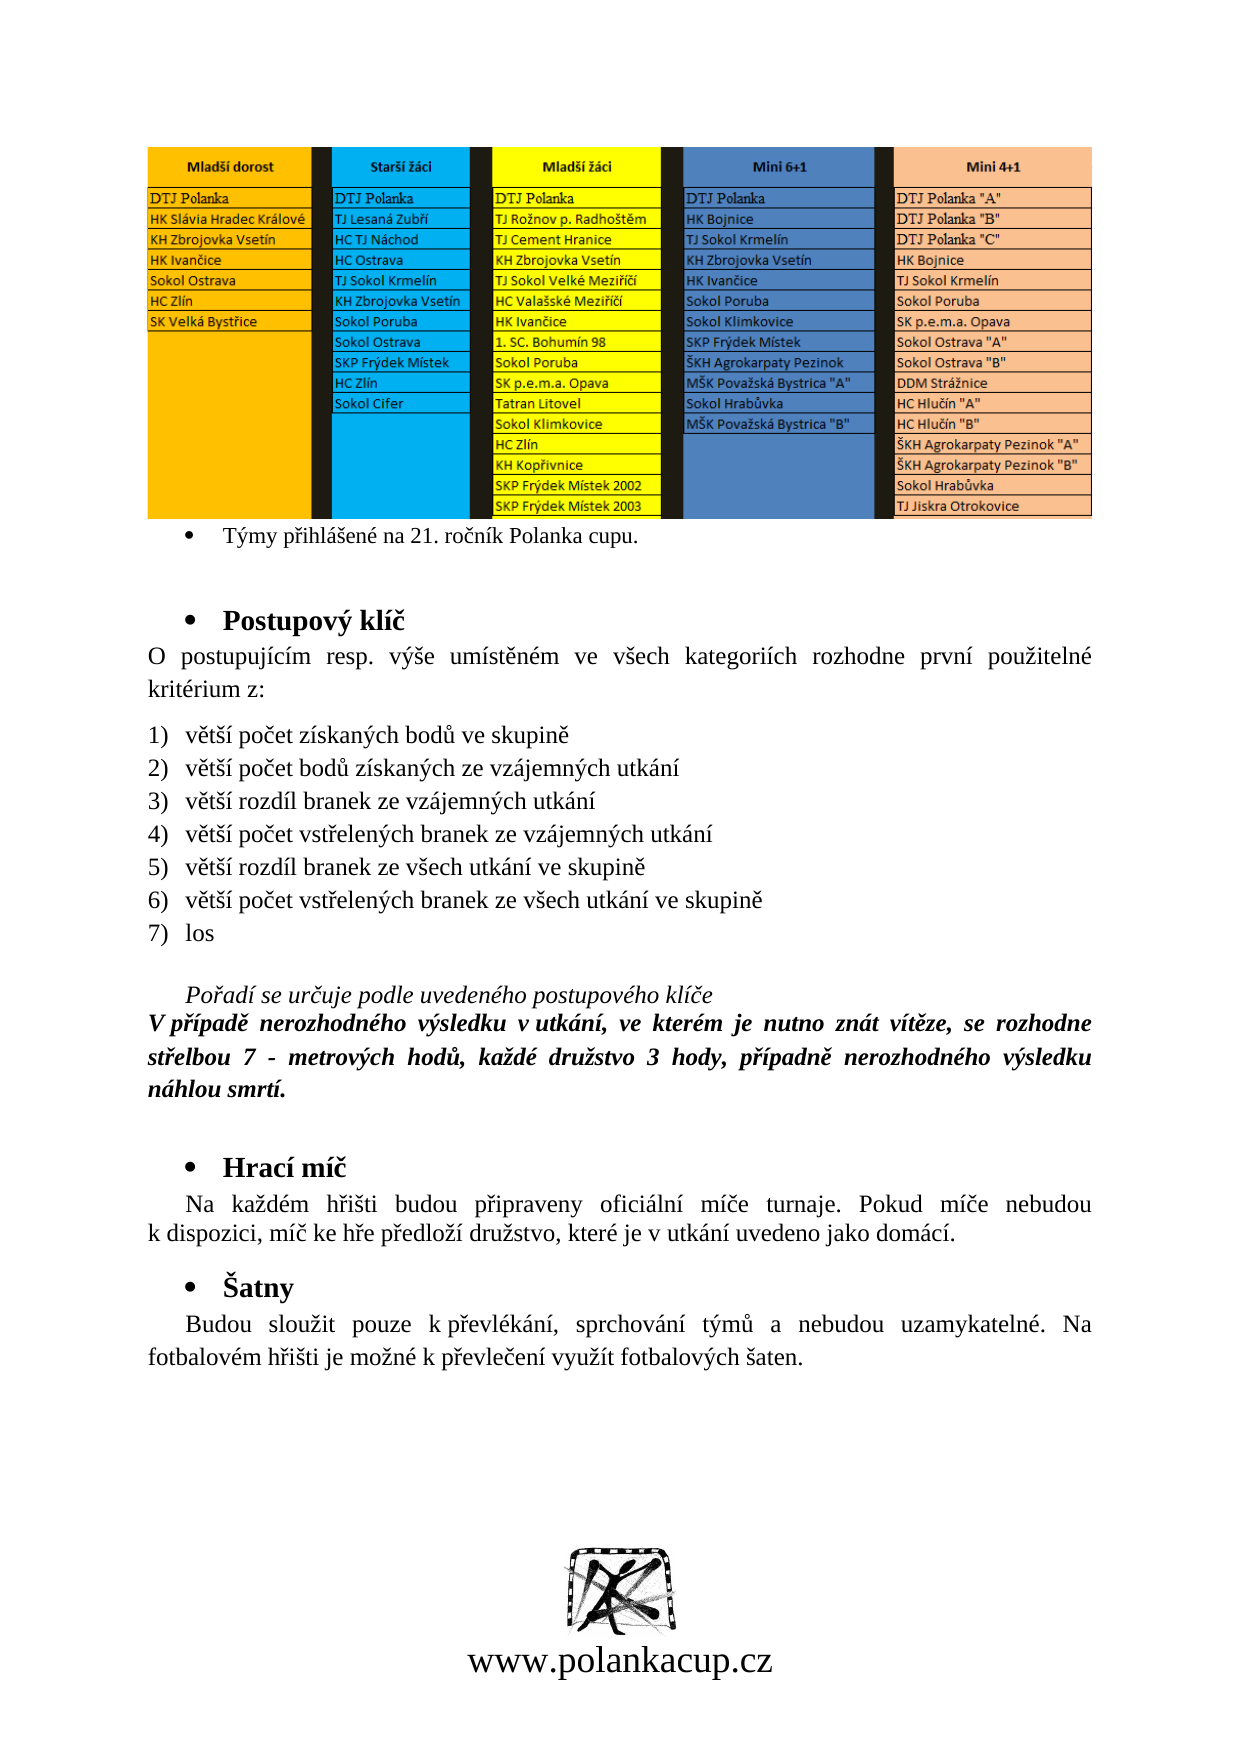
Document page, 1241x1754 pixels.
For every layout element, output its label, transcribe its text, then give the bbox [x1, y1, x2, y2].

list větší počet vstřelených branek ze vzájemných utkání [148, 819, 1093, 848]
list větší počet bodů získaných ze vzájemných utkání [148, 753, 1093, 782]
subtitle Šatny [185, 1271, 1093, 1304]
list los [148, 918, 1093, 947]
list Pořadí se určuje podle uvedeného postupového klíče [185, 980, 1093, 1008]
list větší rozdíl branek ze všech utkání ve skupině [148, 852, 1093, 881]
picture [563, 1547, 677, 1637]
picture [397, 193, 402, 202]
text Budou sloužit pouze k převlékání, sprchování týmů a nebudou uzamykatelné. Na fotbalovém hřišti je možné k převlečení využít fotbalových šaten. [148, 1309, 1093, 1371]
picture [147, 147, 332, 519]
list větší počet získaných bodů ve skupině [148, 720, 1093, 749]
list větší rozdíl branek ze vzájemných utkání [148, 786, 1093, 815]
text O postupujícím resp. výše umístěném ve všech kategoriích rozhodne první použitelné kritérium z: [148, 641, 1093, 703]
text Na každém hřišti budou připraveny oficiální míče turnaje. Pokud míče nebudou k dispozici, míč ke hře předloží družstvo, které je v utkání uvedeno jako domácí. [148, 1189, 1093, 1246]
text V případě nerozhodného výsledku v utkání, ve kterém je nutno znát vítěze, se rozhodne střelbou 7 - metrových hodů, každé družstvo 3 hody, případně nerozhodného výsledku náhlou smrtí. [148, 1008, 1093, 1103]
picture [471, 147, 1093, 519]
list Týmy přihlášené na 21. ročník Polanka cupu. [185, 522, 1093, 549]
subtitle Postupový klíč [185, 603, 1093, 636]
list větší počet vstřelených branek ze všech utkání ve skupině [148, 885, 1093, 914]
subtitle Hrací míč [185, 1150, 1093, 1184]
